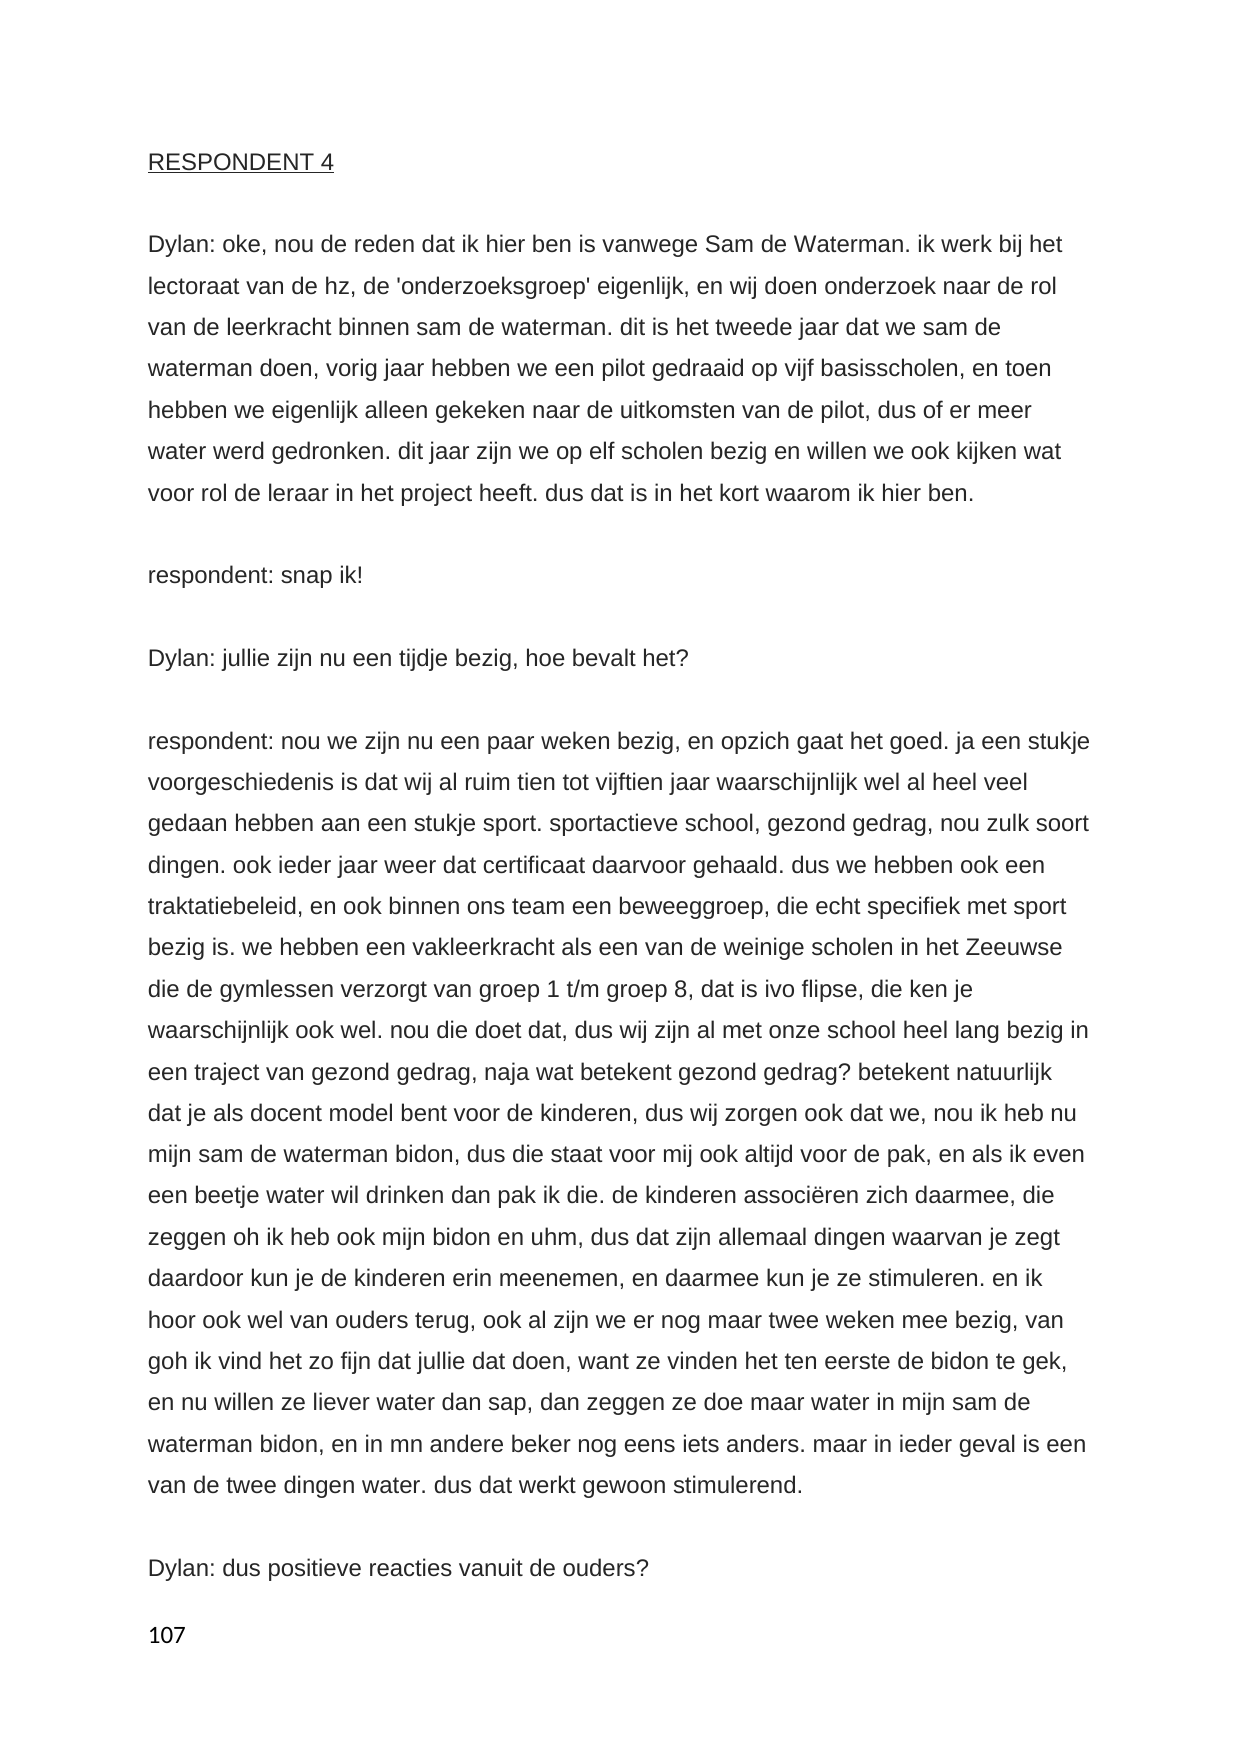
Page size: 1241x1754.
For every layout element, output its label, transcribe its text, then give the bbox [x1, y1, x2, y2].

text Dylan: jullie zijn nu een tijdje bezig, hoe bevalt het? [148, 644, 1093, 671]
text Dylan: dus positieve reacties vanuit de ouders? [148, 1554, 1093, 1581]
text respondent: nou we zijn nu een paar weken bezig, en opzich gaat het goed. ja een stukje voorgeschiedenis is dat wij al ruim tien tot vijftien jaar waarschijnlijk wel al heel veel gedaan hebben aan een stukje sport. sportactieve school, gezond gedrag, nou zulk soort dingen. ook ieder jaar weer dat certificaat daarvoor gehaald. dus we hebben ook een traktatiebeleid, en ook binnen ons team een beweeggroep, die echt specifiek met sport bezig is. we hebben een vakleerkracht als een van de weinige scholen in het Zeeuwse die de gymlessen verzorgt van groep 1 t/m groep 8, dat is ivo flipse, die ken je waarschijnlijk ook wel. nou die doet dat, dus wij zijn al met onze school heel lang bezig in een traject van gezond gedrag, naja wat betekent gezond gedrag? betekent natuurlijk dat je als docent model bent voor de kinderen, dus wij zorgen ook dat we, nou ik heb nu mijn sam de waterman bidon, dus die staat voor mij ook altijd voor de pak, en als ik even een beetje water wil drinken dan pak ik die. de kinderen associëren zich daarmee, die zeggen oh ik heb ook mijn bidon en uhm, dus dat zijn allemaal dingen waarvan je zegt daardoor kun je de kinderen erin meenemen, en daarmee kun je ze stimuleren. en ik hoor ook wel van ouders terug, ook al zijn we er nog maar twee weken mee bezig, van goh ik vind het zo fijn dat jullie dat doen, want ze vinden het ten eerste de bidon te gek, en nu willen ze liever water dan sap, dan zeggen ze doe maar water in mijn sam de waterman bidon, en in mn andere beker nog eens iets anders. maar in ieder geval is een van de twee dingen water. dus dat werkt gewoon stimulerend. [148, 727, 1093, 1498]
text RESPONDENT 4 [148, 148, 1093, 175]
text respondent: snap ik! [148, 561, 1093, 589]
text Dylan: oke, nou de reden dat ik hier ben is vanwege Sam de Waterman. ik werk bij het lectoraat van de hz, de 'onderzoeksgroep' eigenlijk, en wij doen onderzoek naar de rol van de leerkracht binnen sam de waterman. dit is het tweede jaar dat we sam de waterman doen, vorig jaar hebben we een pilot gedraaid op vijf basisscholen, en toen hebben we eigenlijk alleen gekeken naar de uitkomsten van de pilot, dus of er meer water werd gedronken. dit jaar zijn we op elf scholen bezig en willen we ook kijken wat voor rol de leraar in het project heeft. dus dat is in het kort waarom ik hier ben. [148, 230, 1093, 506]
